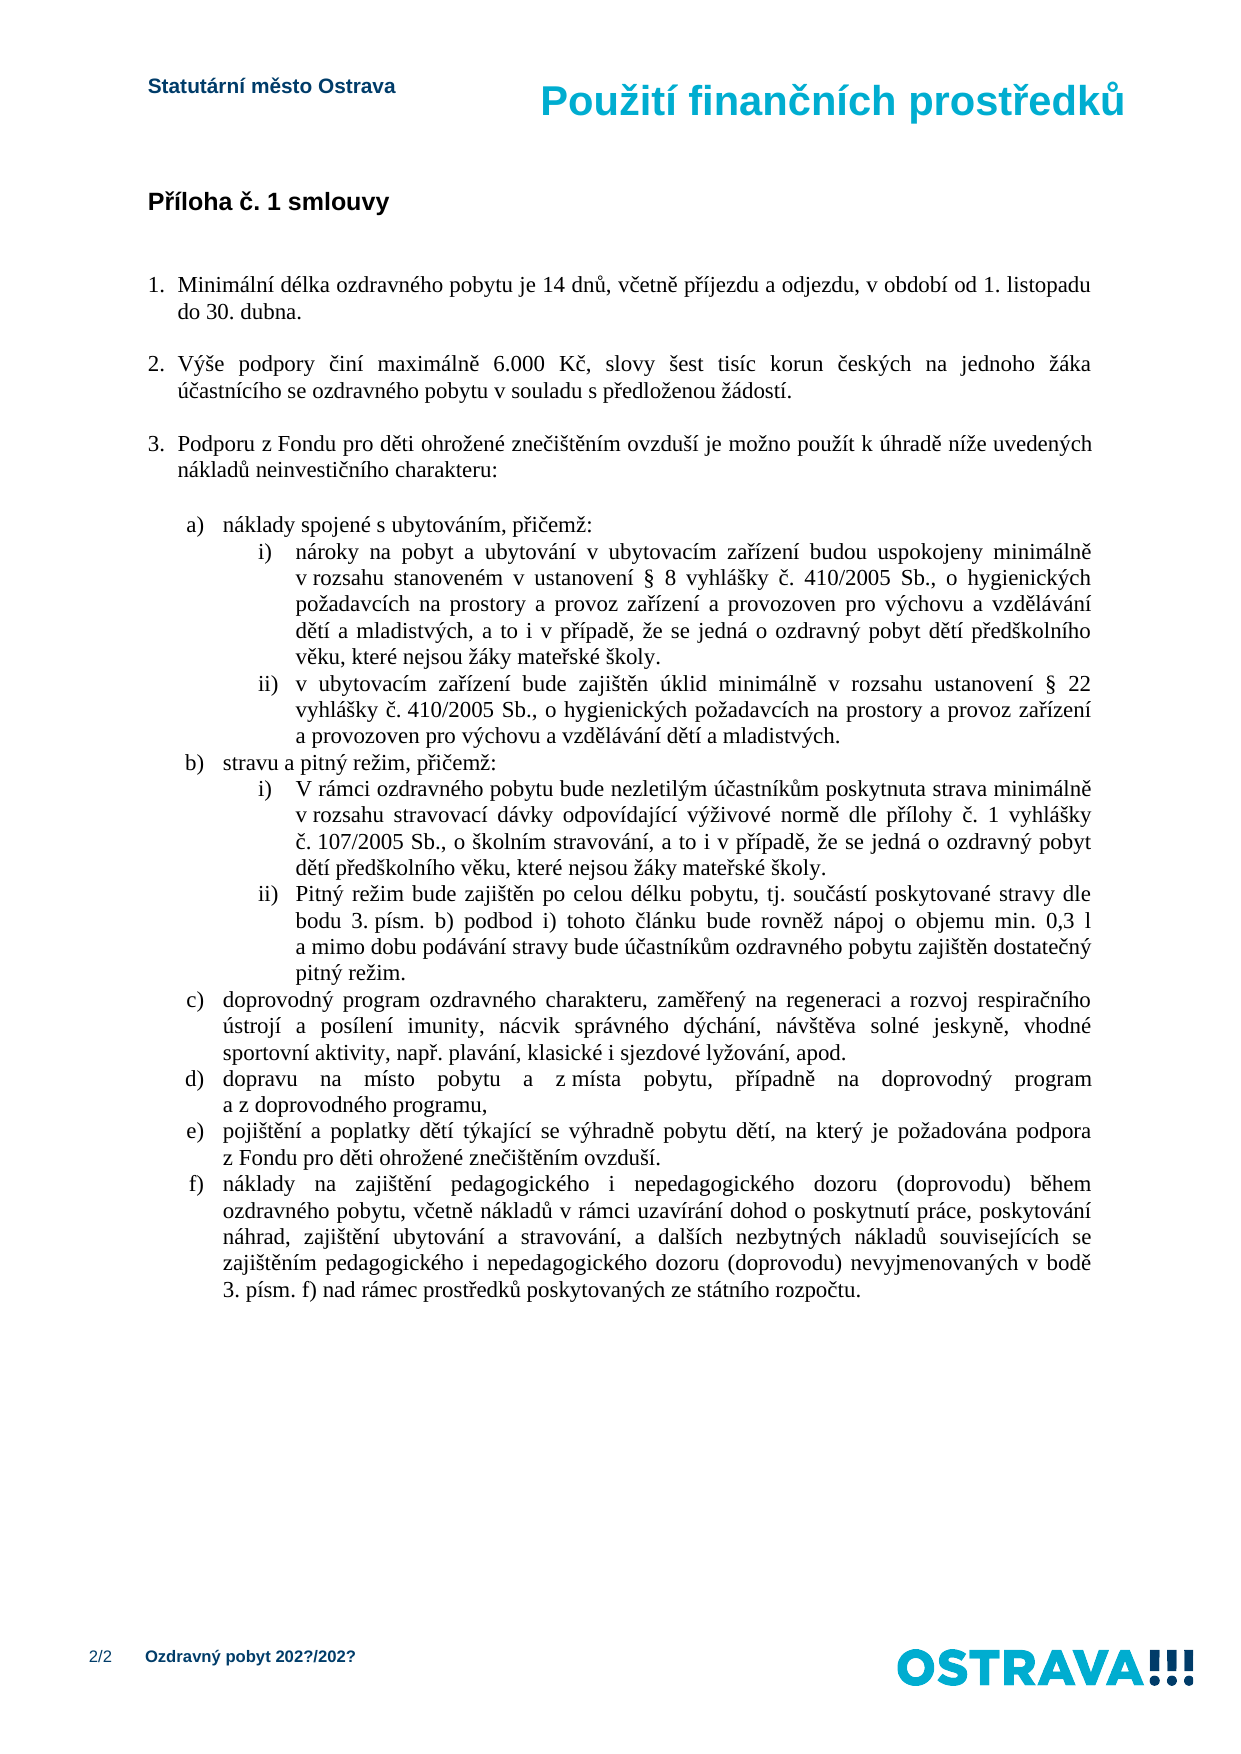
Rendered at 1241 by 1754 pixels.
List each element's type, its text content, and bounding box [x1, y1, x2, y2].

list Podporu z Fondu pro děti ohrožené znečištěním ovzduší je možno použít k úhradě níže uvedených nákladů neinvestičního charakteru: [148, 429, 1092, 482]
list nároky na pobyt a ubytování v ubytovacím zařízení budou uspokojeny minimálně v rozsahu stanoveném v ustanovení § 8 vyhlášky č. 410/2005 Sb., o hygienických požadavcích na prostory a provoz zařízení a provozoven pro výchovu a vzdělávání dětí a mladistvých, a to i v případě, že se jedná o ozdravný pobyt dětí předškolního věku, které nejsou žáky mateřské školy. [258, 538, 1092, 669]
list Minimální délka ozdravného pobytu je 14 dnů, včetně příjezdu a odjezdu, v období od 1. listopadu do 30. dubna. [148, 271, 1092, 324]
list Pitný režim bude zajištěn po celou délku pobytu, tj. součástí poskytované stravy dle bodu 3. písm. b) podbod i) tohoto článku bude rovněž nápoj o objemu min. 0,3 l a mimo dobu podávání stravy bude účastníkům ozdravného pobytu zajištěn dostatečný pitný režim. [258, 880, 1092, 986]
list náklady na zajištění pedagogického i nepedagogického dozoru (doprovodu) během ozdravného pobytu, včetně nákladů v rámci uzavírání dohod o poskytnutí práce, poskytování náhrad, zajištění ubytování a stravování, a dalších nezbytných nákladů souvisejících se zajištěním pedagogického i nepedagogického dozoru (doprovodu) nevyjmenovaných v bodě 3. písm. f) nad rámec prostředků poskytovaných ze státního rozpočtu. [204, 1170, 1092, 1302]
list Výše podpory činí maximálně 6.000 Kč, slovy šest tisíc korun českých na jednoho žáka účastnícího se ozdravného pobytu v souladu s předloženou žádostí. [148, 351, 1092, 403]
list v ubytovacím zařízení bude zajištěn úklid minimálně v rozsahu ustanovení § 22 vyhlášky č. 410/2005 Sb., o hygienických požadavcích na prostory a provoz zařízení a provozoven pro výchovu a vzdělávání dětí a mladistvých. [258, 669, 1092, 749]
picture [897, 1649, 1194, 1686]
list V rámci ozdravného pobytu bude nezletilým účastníkům poskytnuta strava minimálně v rozsahu stravovací dávky odpovídající výživové normě dle přílohy č. 1 vyhlášky č. 107/2005 Sb., o školním stravování, a to i v případě, že se jedná o ozdravný pobyt dětí předškolního věku, které nejsou žáky mateřské školy. [258, 775, 1092, 880]
subtitle Příloha č. 1 smlouvy [148, 187, 1092, 216]
list doprovodný program ozdravného charakteru, zaměřený na regeneraci a rozvoj respiračního ústrojí a posílení imunity, nácvik správného dýchání, návštěva solné jeskyně, vhodné sportovní aktivity, např. plavání, klasické i sjezdové lyžování, apod. [204, 986, 1092, 1065]
list náklady spojené s ubytováním, přičemž: [204, 511, 1092, 538]
list stravu a pitný režim, přičemž: [204, 749, 1092, 775]
list dopravu na místo pobytu a z místa pobytu, případně na doprovodný program a z doprovodného programu, [204, 1065, 1092, 1118]
list pojištění a poplatky dětí týkající se výhradně pobytu dětí, na který je požadována podpora z Fondu pro děti ohrožené znečištěním ovzduší. [204, 1118, 1092, 1170]
